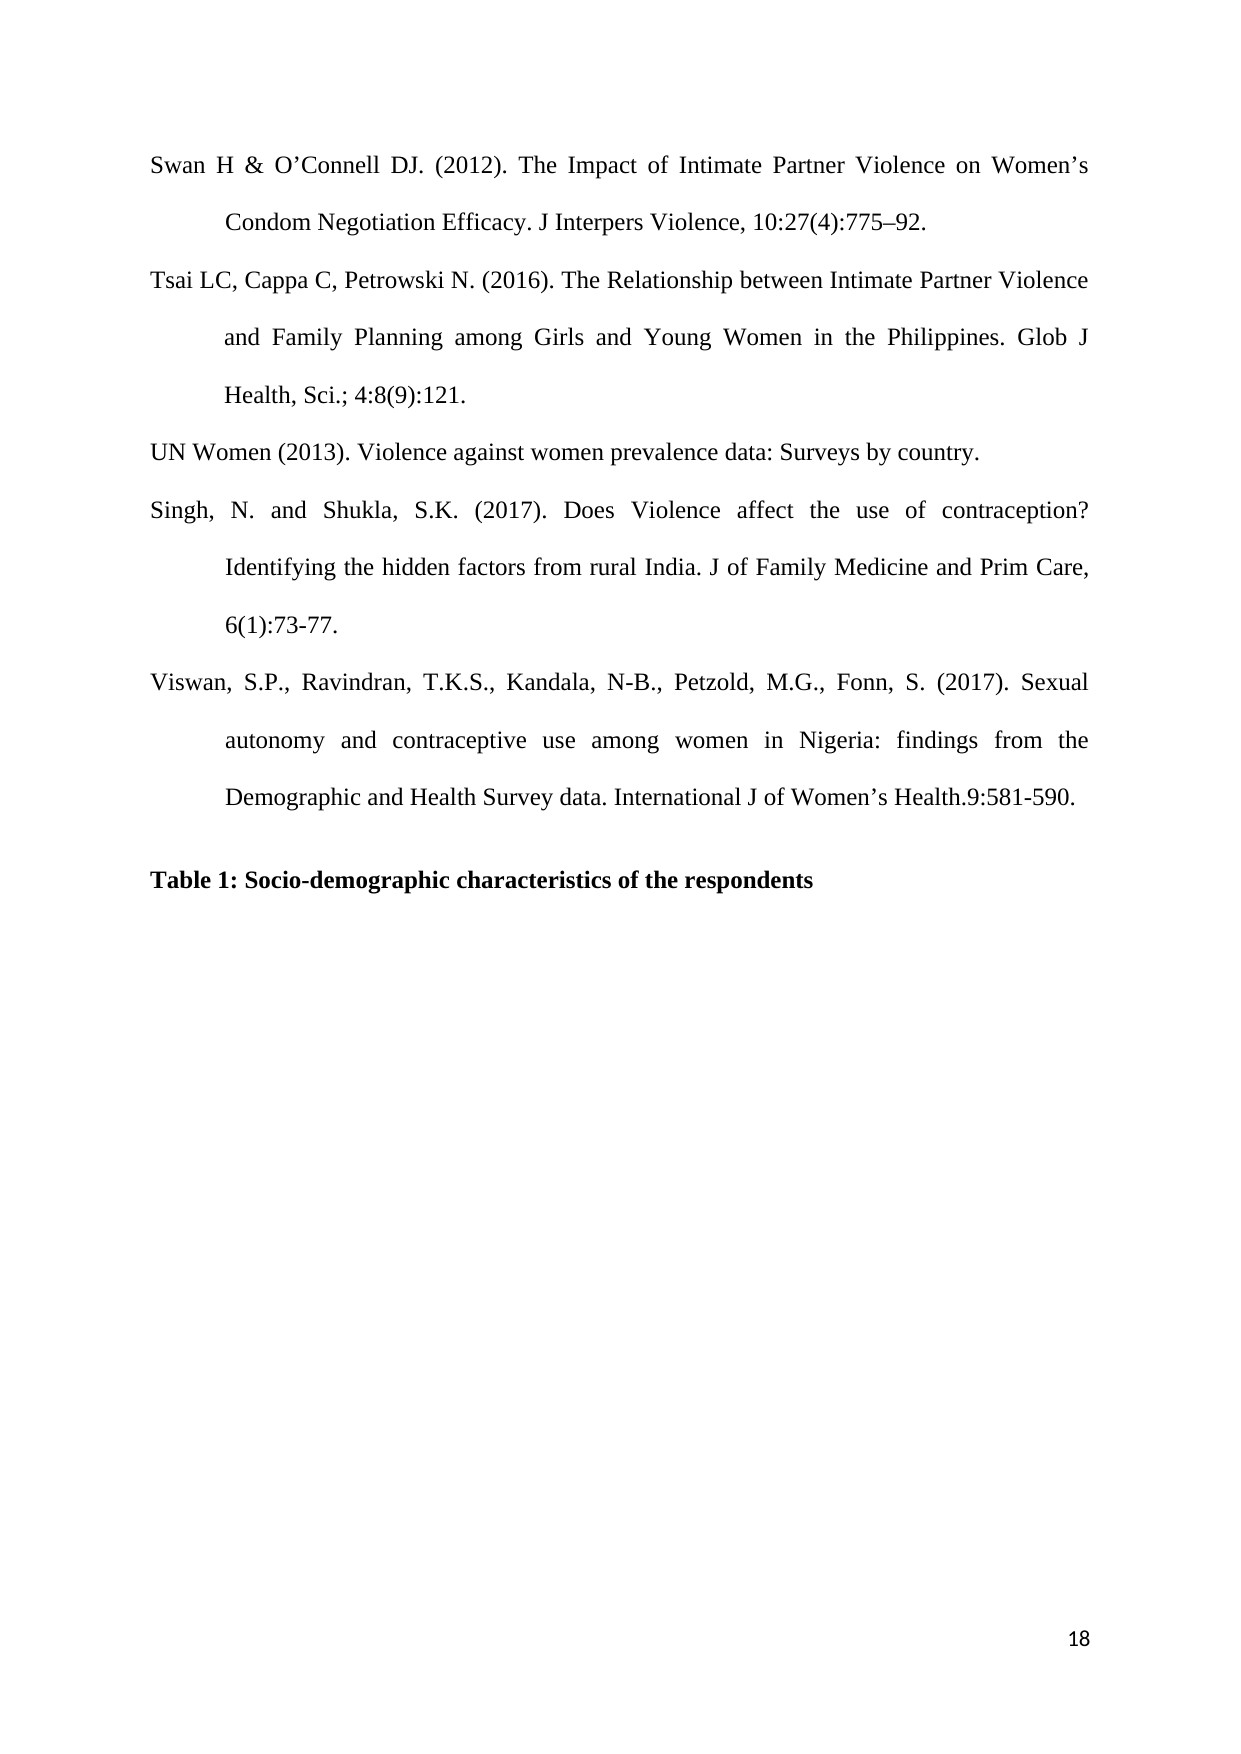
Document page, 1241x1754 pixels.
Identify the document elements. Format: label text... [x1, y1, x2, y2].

text Viswan, S.P., Ravindran, T.K.S., Kandala, N-B., Petzold, M.G., Fonn, S. (2017). Sexual autonomy and contraceptive use among women in Nigeria: findings from the Demographic and Health Survey data. International J of Women’s Health.9:581-590. [150, 667, 1090, 811]
text UN Women (2013). Violence against women prevalence data: Surveys by country. [150, 437, 1090, 466]
text Singh, N. and Shukla, S.K. (2017). Does Violence affect the use of contraception? Identifying the hidden factors from rural India. J of Family Medicine and Prim Care, 6(1):73-77. [150, 495, 1090, 639]
subtitle Table 1: Socio-demographic characteristics of the respondents [150, 865, 1090, 894]
text Swan H & O’Connell DJ. (2012). The Impact of Intimate Partner Violence on Women’s Condom Negotiation Efficacy. J Interpers Violence, 10:27(4):775–92. [150, 150, 1090, 236]
text Tsai LC, Cappa C, Petrowski N. (2016). The Relationship between Intimate Partner Violence and Family Planning among Girls and Young Women in the Philippines. Glob J Health, Sci.; 4:8(9):121. [150, 265, 1090, 409]
